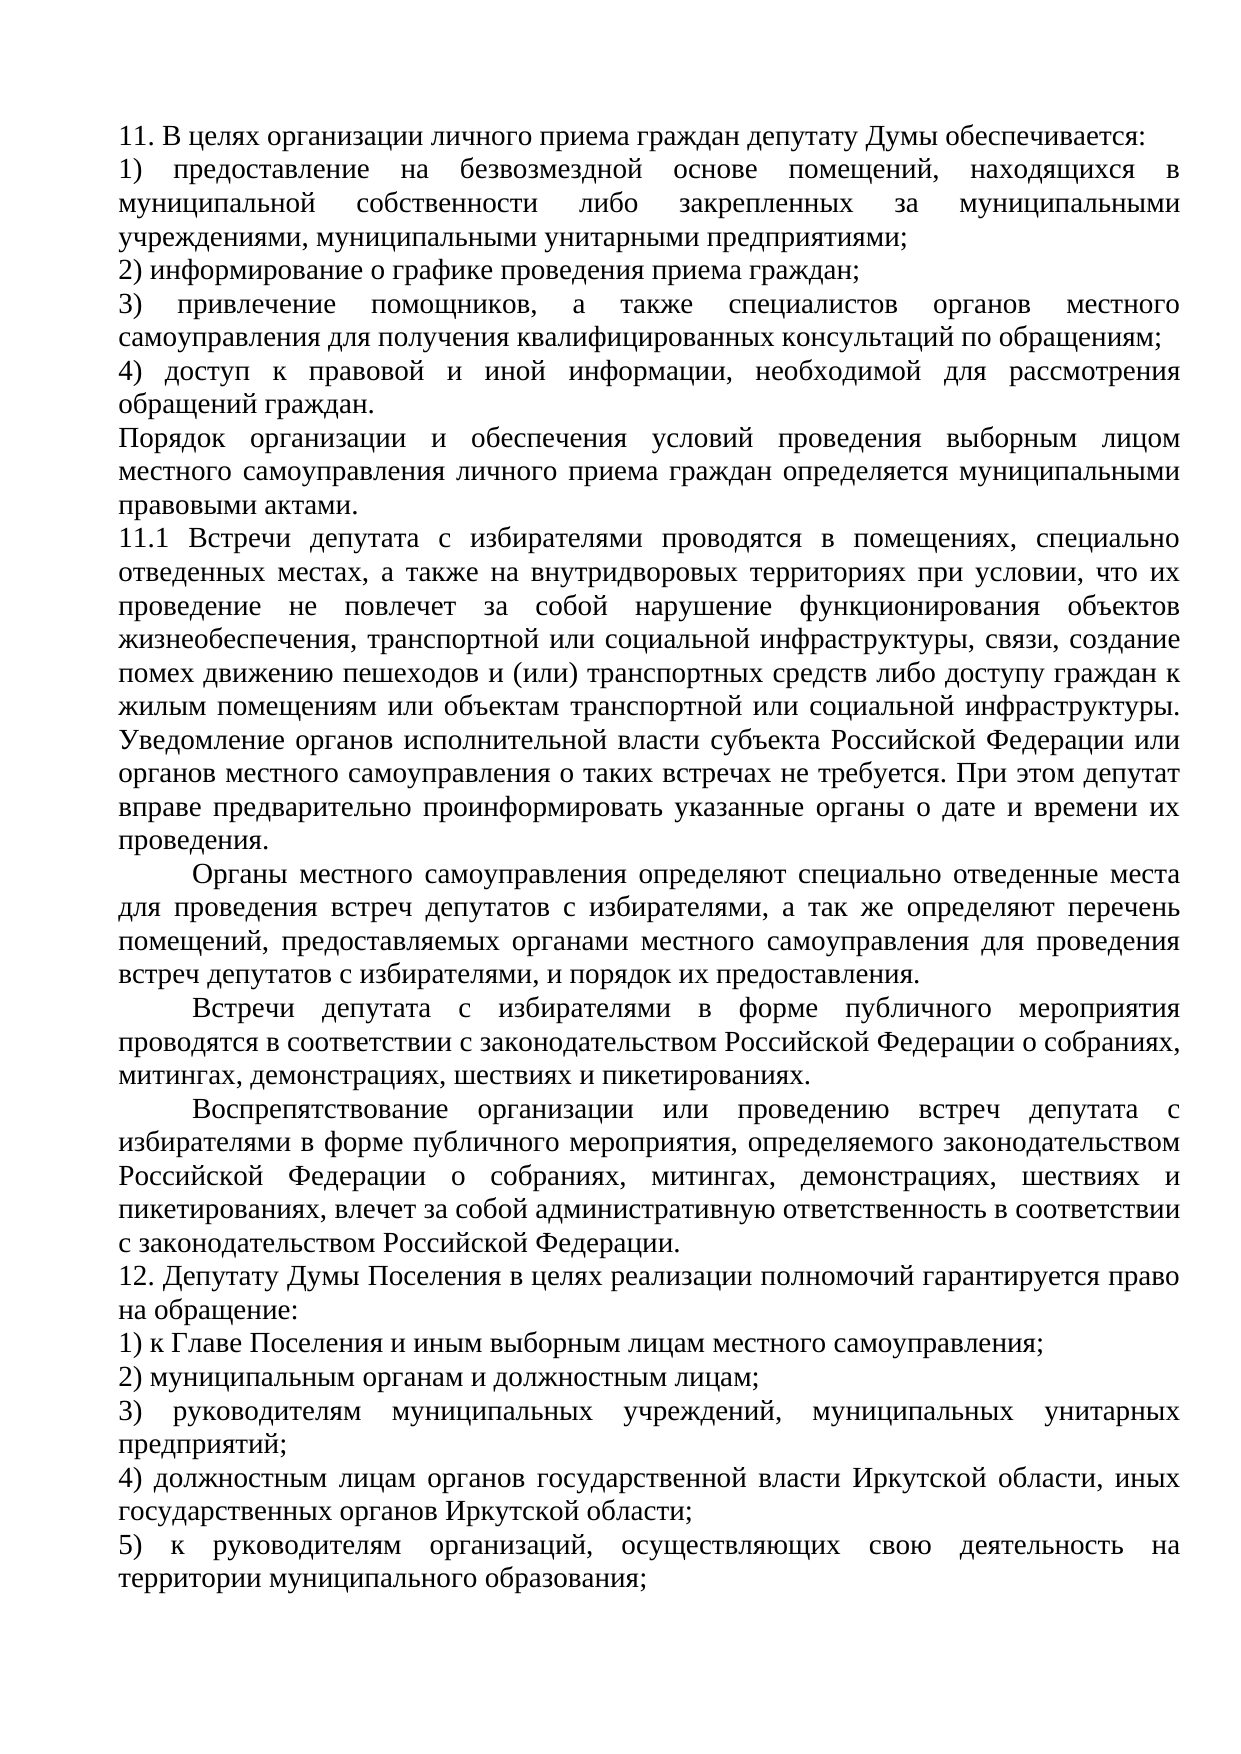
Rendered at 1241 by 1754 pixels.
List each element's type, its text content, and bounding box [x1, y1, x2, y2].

text 11. В целях организации личного приема граждан депутату Думы обеспечивается: [118, 118, 1181, 152]
text 2) информирование о графике проведения приема граждан; [118, 252, 1181, 286]
text 4) должностным лицам органов государственной власти Иркутской области, иных государственных органов Иркутской области; [118, 1460, 1181, 1527]
text 11.1 Встречи депутата с избирателями проводятся в помещениях, специально отведенных местах, а также на внутридворовых территориях при условии, что их проведение не повлечет за собой нарушение функционирования объектов жизнеобеспечения, транспортной или социальной инфраструктуры, связи, создание помех движению пешеходов и (или) транспортных средств либо доступу граждан к жилым помещениям или объектам транспортной или социальной инфраструктуры. Уведомление органов исполнительной власти субъекта Российской Федерации или органов местного самоуправления о таких встречах не требуется. При этом депутат вправе предварительно проинформировать указанные органы о дате и времени их проведения. [118, 521, 1181, 856]
text 1) предоставление на безвозмездной основе помещений, находящихся в муниципальной собственности либо закрепленных за муниципальными учреждениями, муниципальными унитарными предприятиями; [118, 152, 1181, 252]
text Воспрепятствование организации или проведению встреч депутата с избирателями в форме публичного мероприятия, определяемого законодательством Российской Федерации о собраниях, митингах, демонстрациях, шествиях и пикетированиях, влечет за собой административную ответственность в соответствии с законодательством Российской Федерации. [118, 1091, 1181, 1258]
text Органы местного самоуправления определяют специально отведенные места для проведения встреч депутатов с избирателями, а так же определяют перечень помещений, предоставляемых органами местного самоуправления для проведения встреч депутатов с избирателями, и порядок их предоставления. [118, 856, 1181, 990]
text 3) руководителям муниципальных учреждений, муниципальных унитарных предприятий; [118, 1393, 1181, 1460]
text 4) доступ к правовой и иной информации, необходимой для рассмотрения обращений граждан. [118, 353, 1181, 420]
text 3) привлечение помощников, а также специалистов органов местного самоуправления для получения квалифицированных консультаций по обращениям; [118, 286, 1181, 353]
text 12. Депутату Думы Поселения в целях реализации полномочий гарантируется право на обращение: [118, 1258, 1181, 1326]
text 2) муниципальным органам и должностным лицам; [118, 1359, 1181, 1393]
text 1) к Главе Поселения и иным выборным лицам местного самоуправления; [118, 1326, 1181, 1359]
text 5) к руководителям организаций, осуществляющих свою деятельность на территории муниципального образования; [118, 1527, 1181, 1594]
text Порядок организации и обеспечения условий проведения выборным лицом местного самоуправления личного приема граждан определяется муниципальными правовыми актами. [118, 420, 1181, 521]
text Встречи депутата с избирателями в форме публичного мероприятия проводятся в соответствии с законодательством Российской Федерации о собраниях, митингах, демонстрациях, шествиях и пикетированиях. [118, 990, 1181, 1091]
